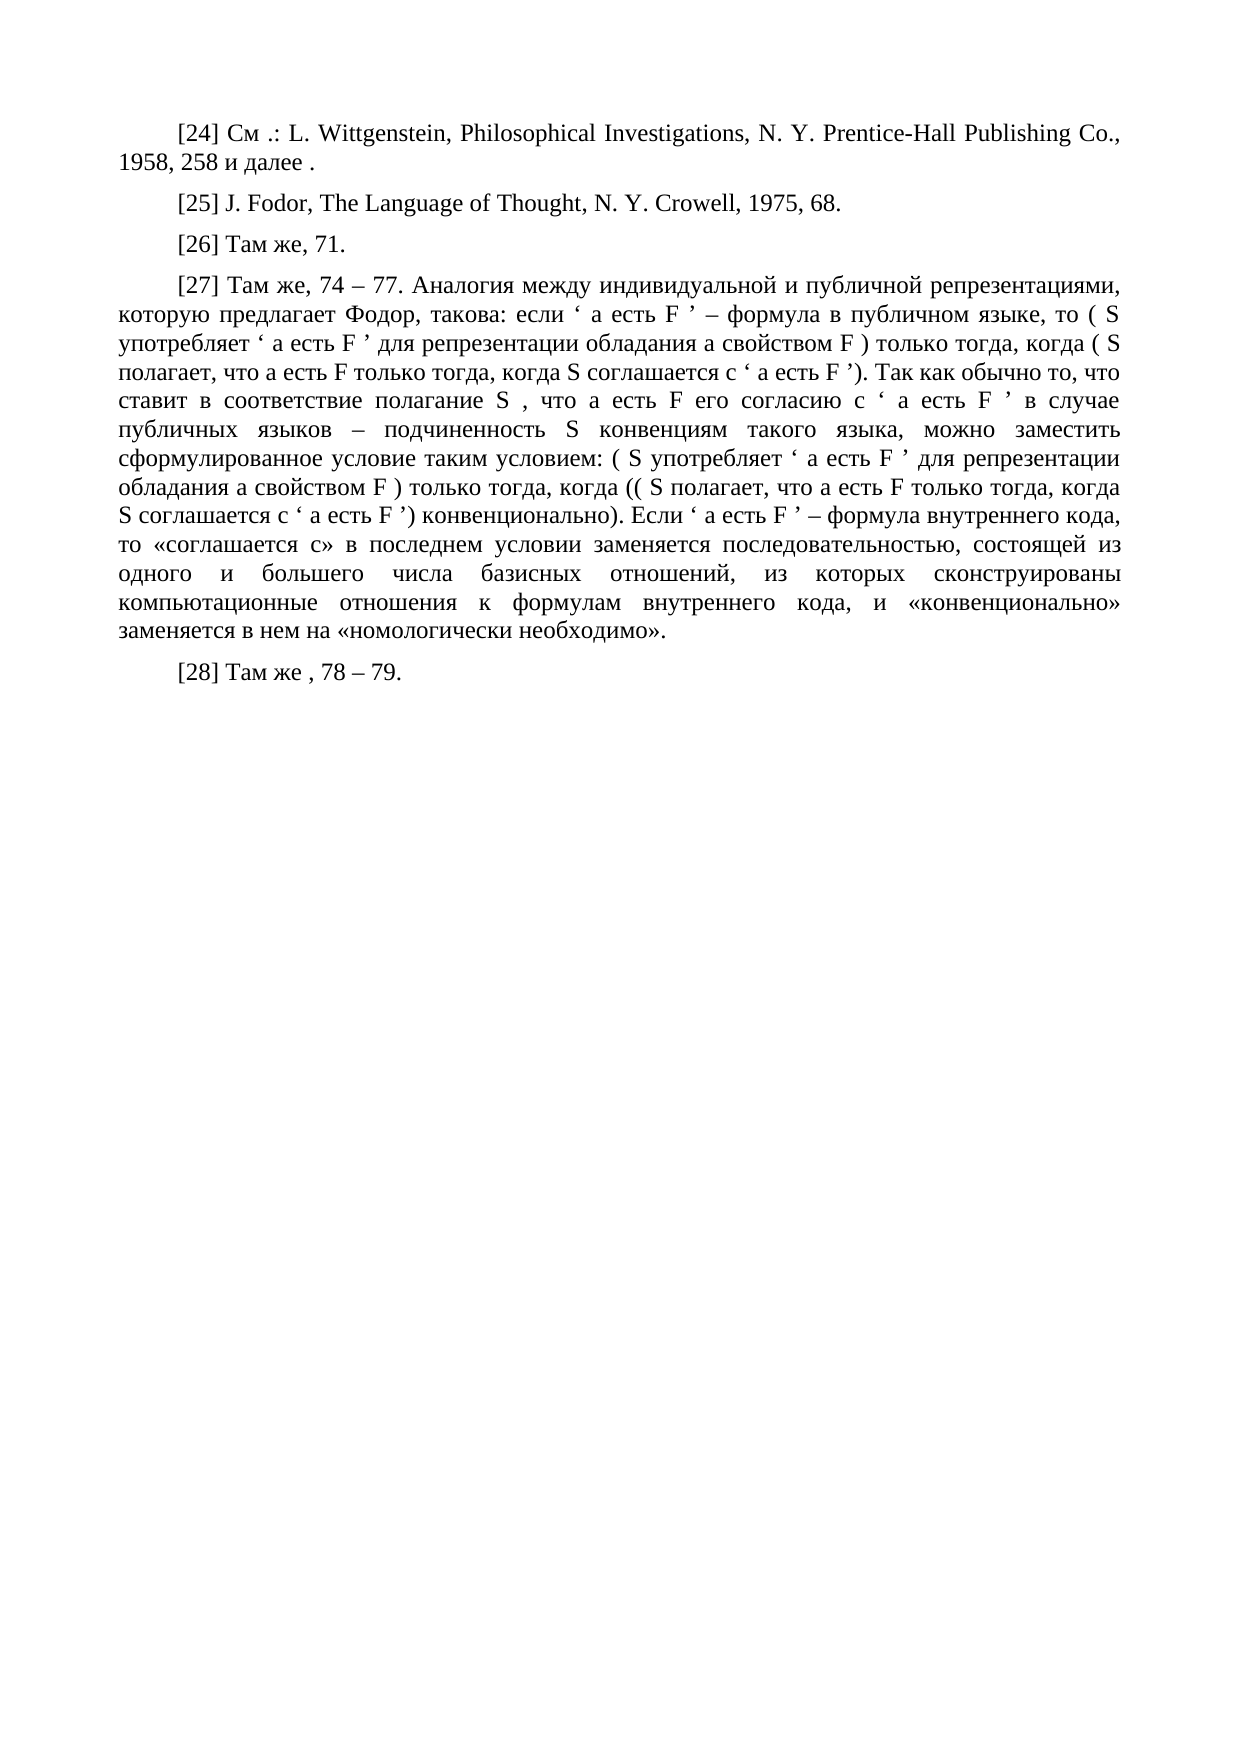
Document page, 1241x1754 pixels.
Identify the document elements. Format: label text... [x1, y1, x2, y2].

text [28] Там же , 78 – 79. [118, 657, 1122, 686]
text [27] Там же, 74 – 77. Аналогия между индивидуальной и публичной репрезентациями, которую предлагает Фодор, такова: если ‘ a есть F ’ – формула в публичном языке, то ( S употребляет ‘ a есть F ’ для репрезентации обладания а свойством F ) только тогда, когда ( S полагает, что a есть F только тогда, когда S соглашается с ‘ a есть F ’). Так как обычно то, что ставит в соответствие полагание S , что a есть F его согласию с ‘ a есть F ’ в случае публичных языков – подчиненность S конвенциям такого языка, можно заместить сформулированное условие таким условием: ( S употребляет ‘ a есть F ’ для репрезентации обладания а свойством F ) только тогда, когда (( S полагает, что a есть F только тогда, когда S соглашается с ‘ a есть F ’) конвенционально). Если ‘ a есть F ’ – формула внутреннего кода, то «соглашается с» в последнем условии заменяется последовательностью, состоящей из одного и большего числа базисных отношений, из которых сконструированы компьютационные отношения к формулам внутреннего кода, и «конвенционально» заменяется в нем на «номологически необходимо». [118, 271, 1122, 644]
text [26] Там же, 71. [118, 229, 1122, 258]
text [25] J. Fodor, The Language of Thought, N. Y. Crowell, 1975, 68. [118, 188, 1122, 217]
text [24] См .: L. Wittgenstein, Philosophical Investigations, N. Y. Prentice-Hall Publishing Co., 1958, 258 и далее . [118, 118, 1122, 176]
